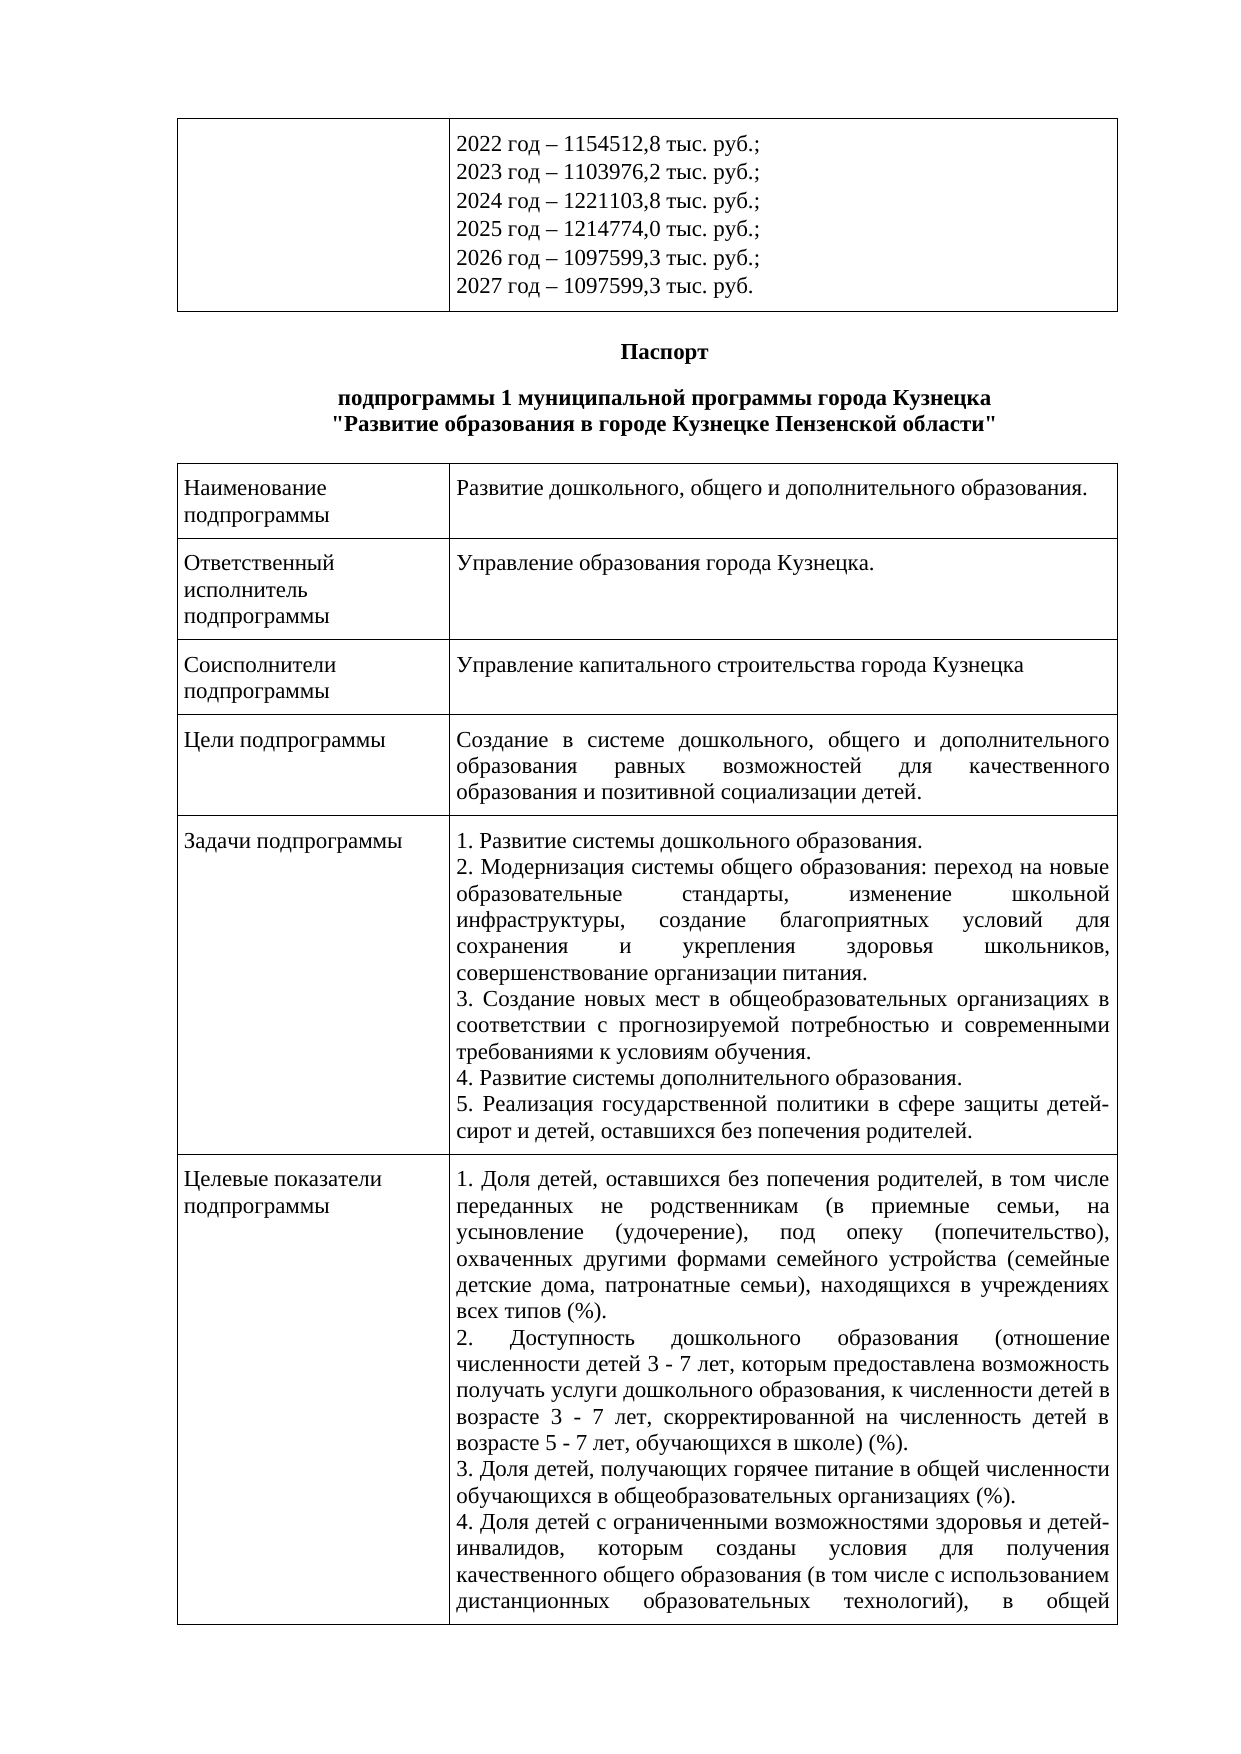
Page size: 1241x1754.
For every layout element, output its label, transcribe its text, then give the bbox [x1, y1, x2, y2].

table_cell Ответственный исполнитель подпрограммы [178, 539, 449, 639]
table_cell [178, 119, 449, 311]
title "Развитие образования в городе Кузнецке Пензенской области" [177, 410, 1152, 436]
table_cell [178, 1155, 449, 1624]
title подпрограммы 1 муниципальной программы города Кузнецка [177, 383, 1152, 410]
table_header Наименование подпрограммы [178, 464, 449, 538]
table_cell Соисполнители подпрограммы [178, 640, 449, 714]
table_cell Создание в системе дошкольного, общего и дополнительного образования равных возможностей для качественного образования и позитивной социализации детей. [450, 715, 1117, 815]
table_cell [450, 119, 1117, 311]
table_cell Задачи подпрограммы [178, 816, 449, 1154]
table_cell Цели подпрограммы [178, 715, 449, 815]
text Паспорт [177, 338, 1152, 365]
table_cell Управление образования города Кузнецка. [450, 539, 1117, 639]
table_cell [450, 1155, 1117, 1624]
table_header Развитие дошкольного, общего и дополнительного образования. [450, 464, 1117, 538]
table_cell 1. Развитие системы дошкольного образования. 2. Модернизация системы общего образования: переход на новые образовательные стандарты, изменение школьной инфраструктуры, создание благоприятных условий для сохранения и укрепления здоровья школьников, совершенствование организации питания. 3. Создание новых мест в общеобразовательных организациях в соответствии с прогнозируемой потребностью и современными требованиями к условиям обучения. 4. Развитие системы дополнительного образования. 5. Реализация государственной политики в сфере защиты детей-сирот и детей, оставшихся без попечения родителей. [450, 816, 1117, 1154]
table_cell Управление капитального строительства города Кузнецка [450, 640, 1117, 714]
